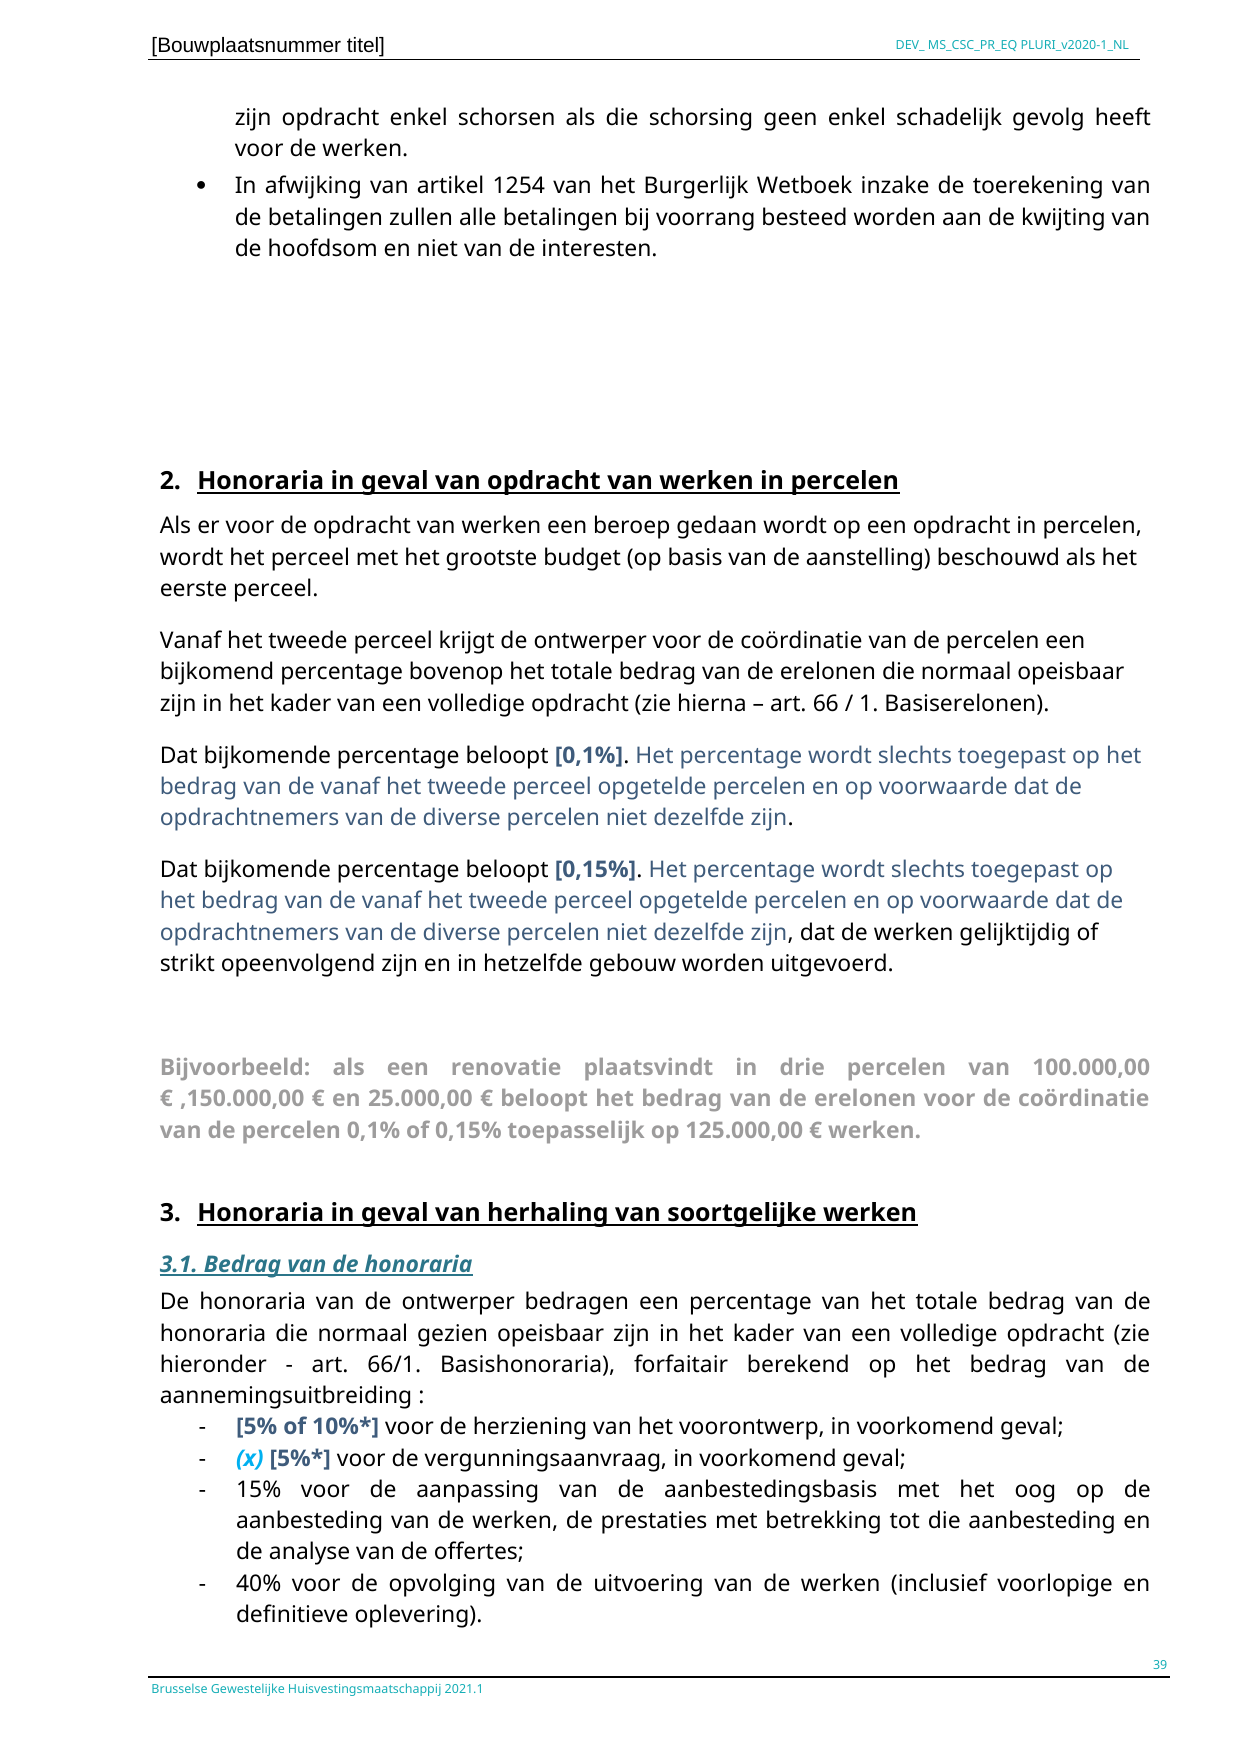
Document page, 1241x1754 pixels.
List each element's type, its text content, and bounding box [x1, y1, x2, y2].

list In afwijking van artikel 1254 van het Burgerlijk Wetboek inzake de toerekening van de betalingen zullen alle betalingen bij voorrang besteed worden aan de kwijting van de hoofdsom en niet van de interesten. [197, 169, 1152, 263]
subtitle Honoraria in geval van opdracht van werken in percelen [159, 463, 1152, 497]
text Dat bijkomende percentage beloopt [0,15%]. Het percentage wordt slechts toegepast op het bedrag van de vanaf het tweede perceel opgetelde percelen en op voorwaarde dat de opdrachtnemers van de diverse percelen niet dezelfde zijn, dat de werken gelijktijdig of strikt opeenvolgend zijn en in hetzelfde gebouw worden uitgevoerd. [159, 853, 1152, 978]
list 40% voor de opvolging van de uitvoering van de werken (inclusief voorlopige en definitieve oplevering). [198, 1566, 1152, 1629]
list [197, 100, 1152, 163]
text Als er voor de opdracht van werken een beroep gedaan wordt op een opdracht in percelen, wordt het perceel met het grootste budget (op basis van de aanstelling) beschouwd als het eerste perceel. [159, 509, 1152, 603]
subtitle Honoraria in geval van herhaling van soortgelijke werken [159, 1195, 1152, 1229]
text Bijvoorbeeld: als een renovatie plaatsvindt in drie percelen van 100.000,00 € ,150.000,00 € en 25.000,00 € beloopt het bedrag van de erelonen voor de coördinatie van de percelen 0,1% of 0,15% toepasselijk op 125.000,00 € werken. [159, 1051, 1152, 1145]
text De honoraria van de ontwerper bedragen een percentage van het totale bedrag van de honoraria die normaal gezien opeisbaar zijn in het kader van een volledige opdracht (zie hieronder - art. 66/1. Basishonoraria), forfaitair berekend op het bedrag van de aannemingsuitbreiding : [159, 1285, 1152, 1410]
list (x) [5%*] voor de vergunningsaanvraag, in voorkomend geval; [198, 1441, 1152, 1473]
list 15% voor de aanpassing van de aanbestedingsbasis met het oog op de aanbesteding van de werken, de prestaties met betrekking tot die aanbesteding en de analyse van de offertes; [198, 1473, 1152, 1566]
text Vanaf het tweede perceel krijgt de ontwerper voor de coördinatie van de percelen een bijkomend percentage bovenop het totale bedrag van de erelonen die normaal opeisbaar zijn in het kader van een volledige opdracht (zie hierna – art. 66 / 1. Basiserelonen). [159, 624, 1152, 718]
list [5% of 10%*] voor de herziening van het voorontwerp, in voorkomend geval; [198, 1410, 1152, 1441]
text Dat bijkomende percentage beloopt [0,1%]. Het percentage wordt slechts toegepast op het bedrag van de vanaf het tweede perceel opgetelde percelen en op voorwaarde dat de opdrachtnemers van de diverse percelen niet dezelfde zijn. [159, 739, 1152, 832]
subtitle 3.1. Bedrag van de honoraria [159, 1248, 1152, 1279]
